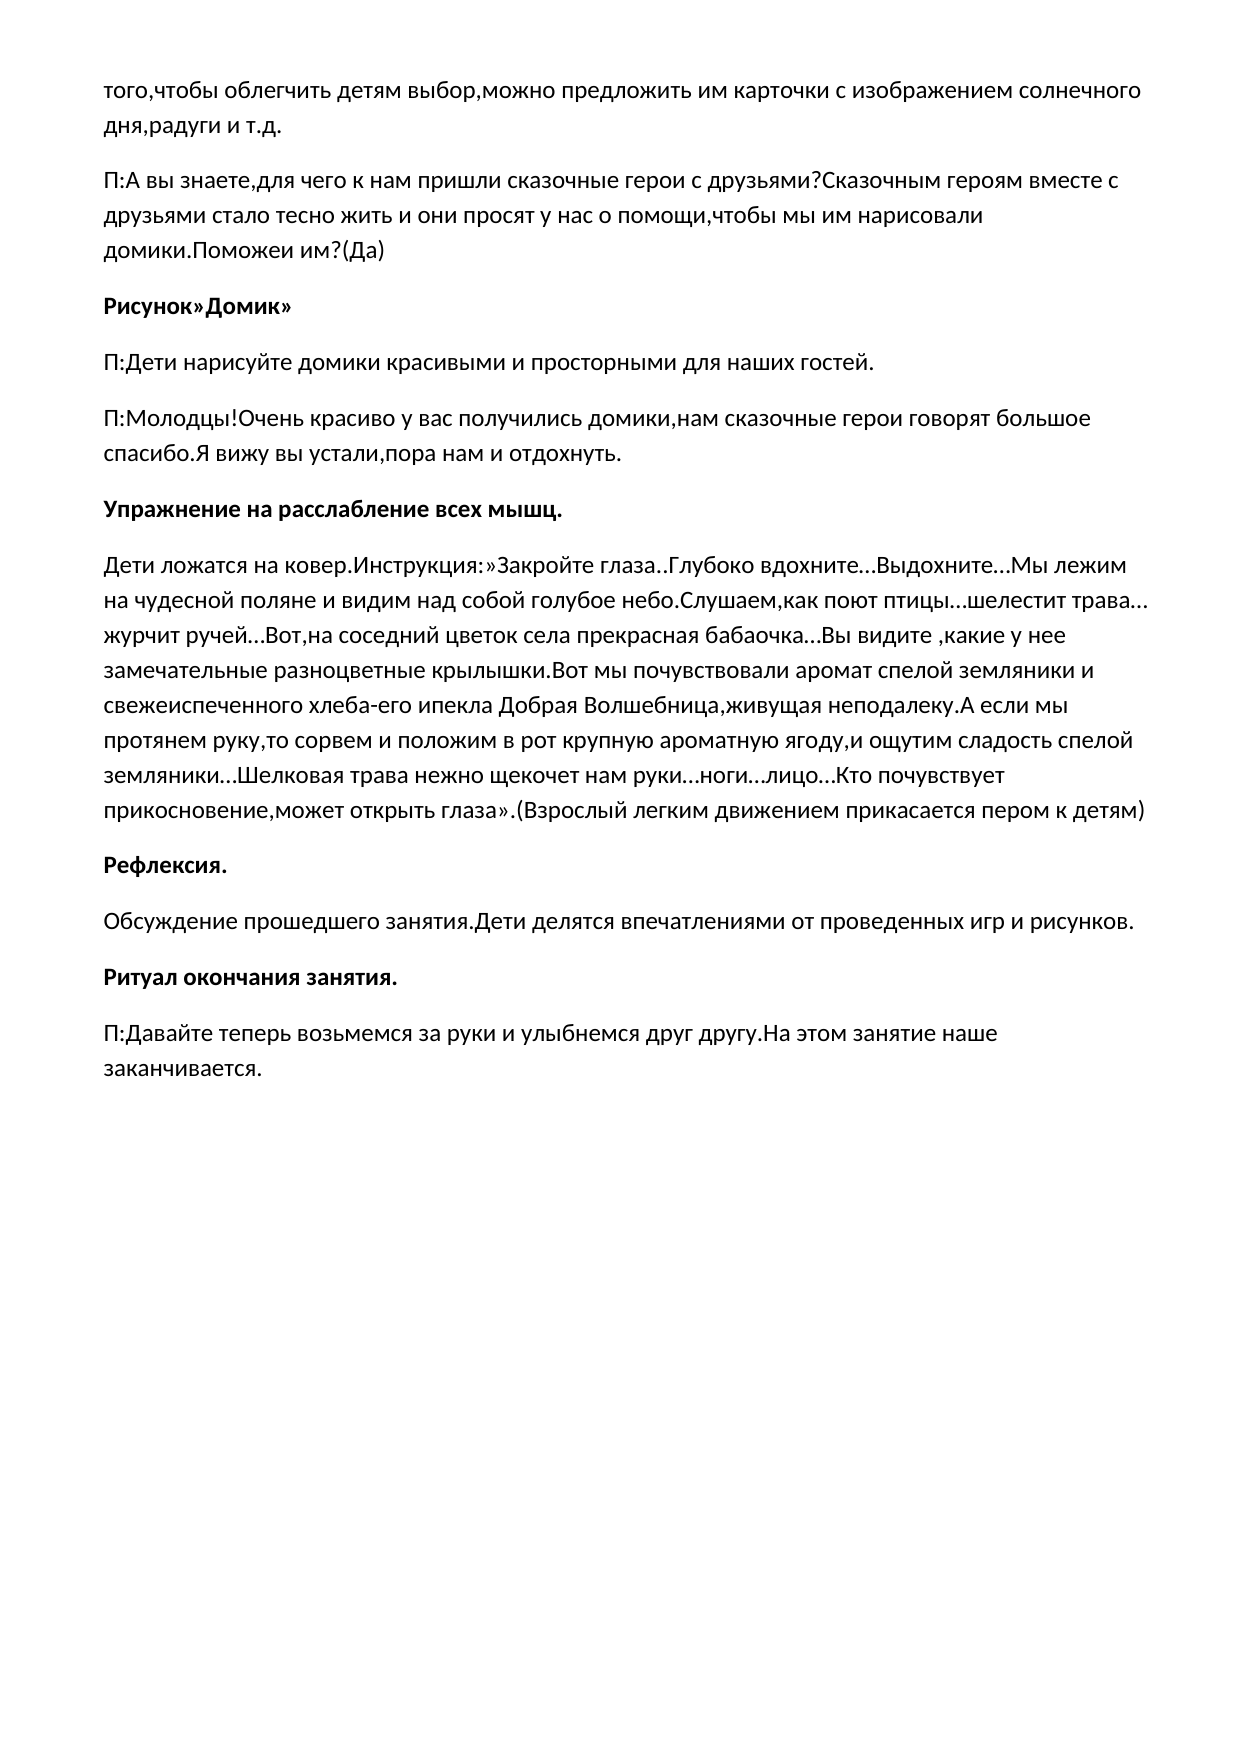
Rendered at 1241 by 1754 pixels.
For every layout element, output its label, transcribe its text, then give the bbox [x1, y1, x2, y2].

text Упражнение на расслабление всех мышц. [103, 493, 1152, 523]
text Дети ложатся на ковер.Инструкция:»Закройте глаза..Глубоко вдохните…Выдохните…Мы лежим на чудесной поляне и видим над собой голубое небо.Слушаем,как поют птицы…шелестит трава…журчит ручей…Вот,на соседний цветок села прекрасная бабаочка…Вы видите ,какие у нее замечательные разноцветные крылышки.Вот мы почувствовали аромат спелой земляники и свежеиспеченного хлеба-его ипекла Добрая Волшебница,живущая неподалеку.А если мы протянем руку,то сорвем и положим в рот крупную ароматную ягоду,и ощутим сладость спелой земляники…Шелковая трава нежно щекочет нам руки…ноги…лицо…Кто почувствует прикосновение,может открыть глаза».(Взрослый легким движением прикасается пером к детям) [103, 549, 1152, 824]
text Рефлексия. [103, 850, 1152, 880]
text Ритуал окончания занятия. [103, 961, 1152, 992]
text Рисунок»Домик» [103, 291, 1152, 321]
text П:А вы знаете,для чего к нам пришли сказочные герои с друзьями?Сказочным героям вместе с друзьями стало тесно жить и они просят у нас о помощи,чтобы мы им нарисовали домики.Поможеи им?(Да) [103, 165, 1152, 265]
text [103, 74, 1152, 139]
text П:Молодцы!Очень красиво у вас получились домики,нам сказочные герои говорят большое спасибо.Я вижу вы устали,пора нам и отдохнуть. [103, 402, 1152, 468]
text П:Дети нарисуйте домики красивыми и просторными для наших гостей. [103, 346, 1152, 377]
text П:Давайте теперь возьмемся за руки и улыбнемся друг другу.На этом занятие наше заканчивается. [103, 1017, 1152, 1083]
text Обсуждение прошедшего занятия.Дети делятся впечатлениями от проведенных игр и рисунков. [103, 906, 1152, 936]
